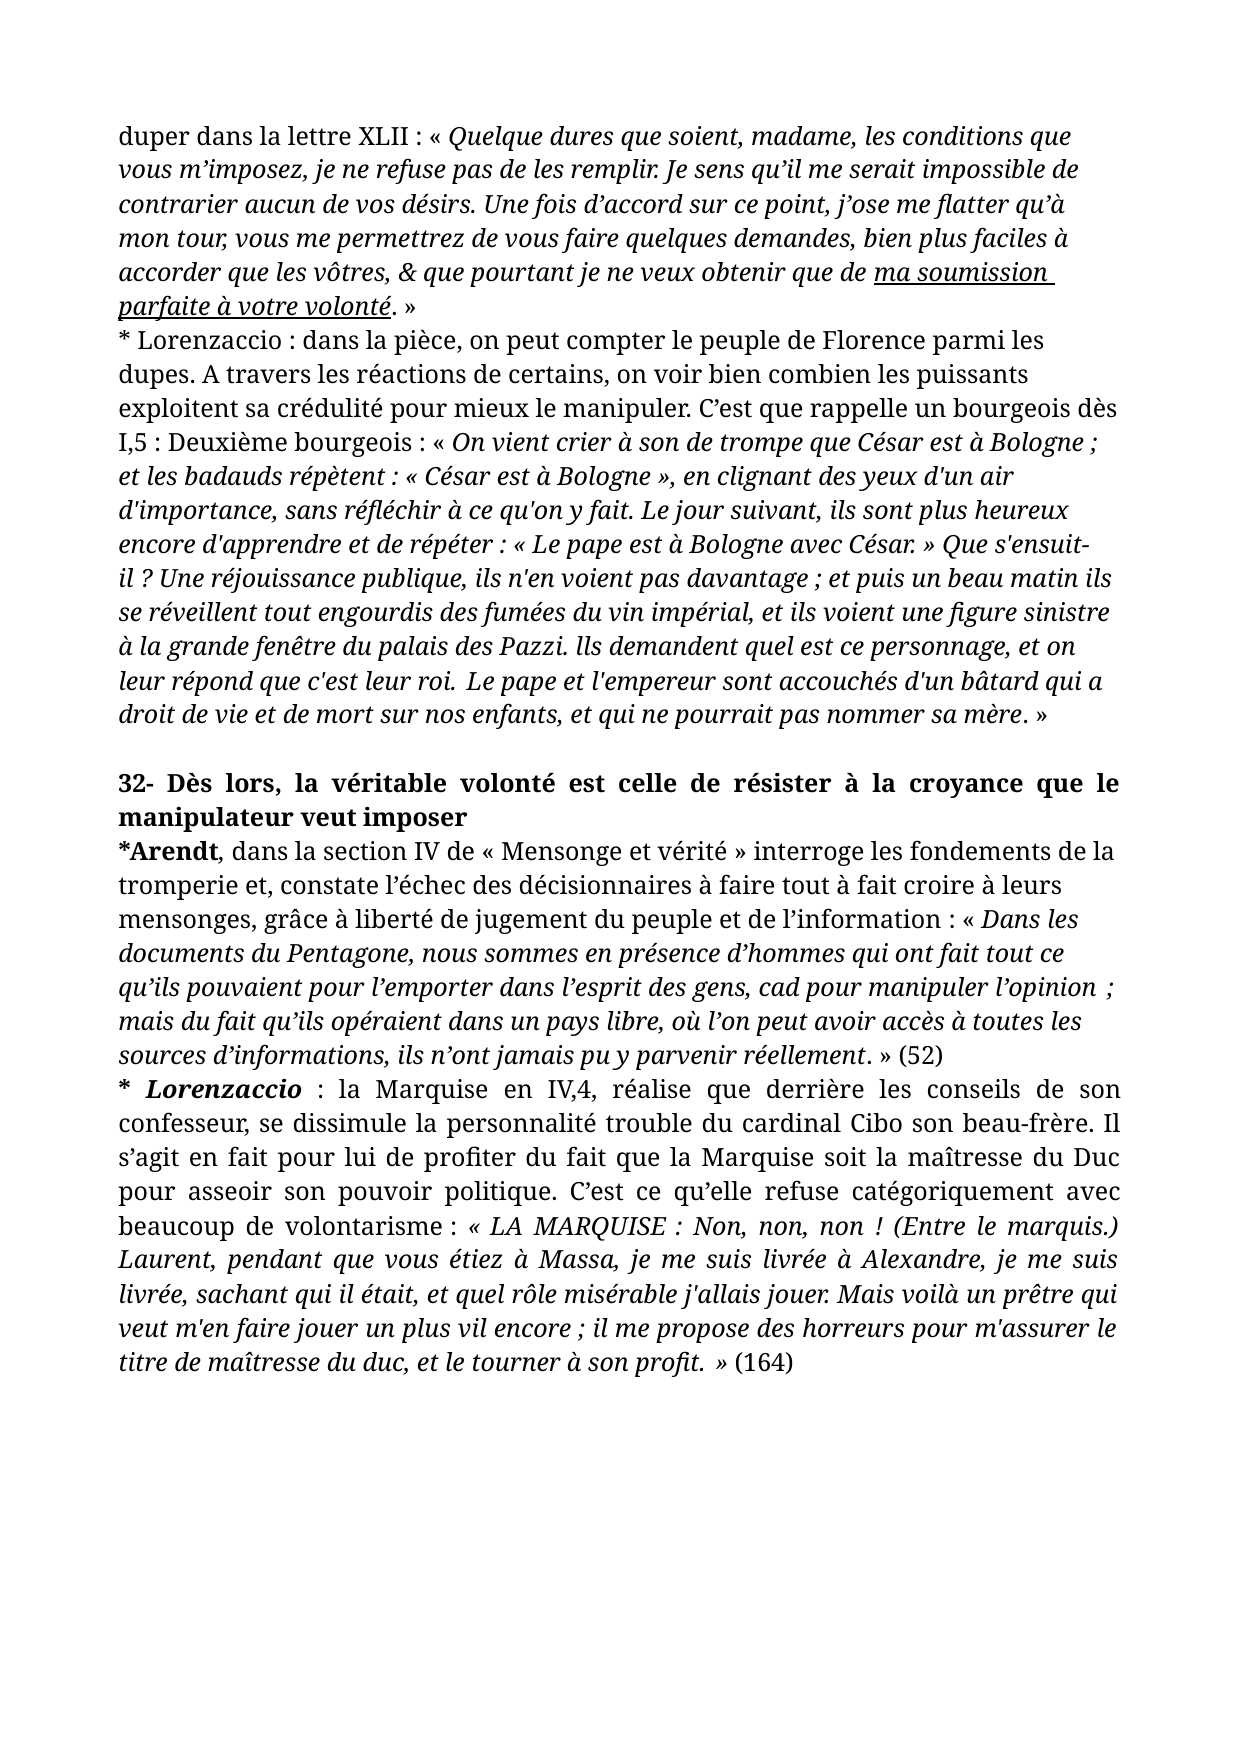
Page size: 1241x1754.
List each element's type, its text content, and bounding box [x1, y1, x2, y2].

text 32- Dès lors, la véritable volonté est celle de résister à la croyance que le manipulateur veut imposer [118, 765, 1122, 833]
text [118, 118, 1122, 322]
text * Lorenzaccio : la Marquise en IV,4, réalise que derrière les conseils de son confesseur, se dissimule la personnalité trouble du cardinal Cibo son beau-frère. Il s’agit en fait pour lui de profiter du fait que la Marquise soit la maîtresse du Duc pour asseoir son pouvoir politique. C’est ce qu’elle refuse catégoriquement avec beaucoup de volontarisme : « LA MARQUISE : Non, non, non ! (Entre le marquis.) Laurent, pendant que vous étiez à Massa, je me suis livrée à Alexandre, je me suis livrée, sachant qui il était, et quel rôle misérable j'allais jouer. Mais voilà un prêtre qui veut m'en faire jouer un plus vil encore ; il me propose des horreurs pour m'assurer le titre de maîtresse du duc, et le tourner à son profit. » (164) [118, 1072, 1122, 1378]
text * Lorenzaccio : dans la pièce, on peut compter le peuple de Florence parmi les dupes. A travers les réactions de certains, on voir bien combien les puissants exploitent sa crédulité pour mieux le manipuler. C’est que rappelle un bourgeois dès I,5 : Deuxième bourgeois : « On vient crier à son de trompe que César est à Bologne ; et les badauds répètent : « César est à Bologne », en clignant des yeux d'un air d'importance, sans réfléchir à ce qu'on y fait. Le jour suivant, ils sont plus heureux encore d'apprendre et de répéter : « Le pape est à Bologne avec César. » Que s'ensuit-il ? Une réjouissance publique, ils n'en voient pas davantage ; et puis un beau matin ils se réveillent tout engourdis des fumées du vin impérial, et ils voient une figure sinistre à la grande fenêtre du palais des Pazzi. lls demandent quel est ce personnage, et on leur répond que c'est leur roi. Le pape et l'empereur sont accouchés d'un bâtard qui a droit de vie et de mort sur nos enfants, et qui ne pourrait pas nommer sa mère. » [118, 322, 1122, 731]
text *Arendt, dans la section IV de « Mensonge et vérité » interroge les fondements de la tromperie et, constate l’échec des décisionnaires à faire tout à fait croire à leurs mensonges, grâce à liberté de jugement du peuple et de l’information : « Dans les documents du Pentagone, nous sommes en présence d’hommes qui ont fait tout ce qu’ils pouvaient pour l’emporter dans l’esprit des gens, cad pour manipuler l’opinion ; mais du fait qu’ils opéraient dans un pays libre, où l’on peut avoir accès à toutes les sources d’informations, ils n’ont jamais pu y parvenir réellement. » (52) [118, 833, 1122, 1072]
